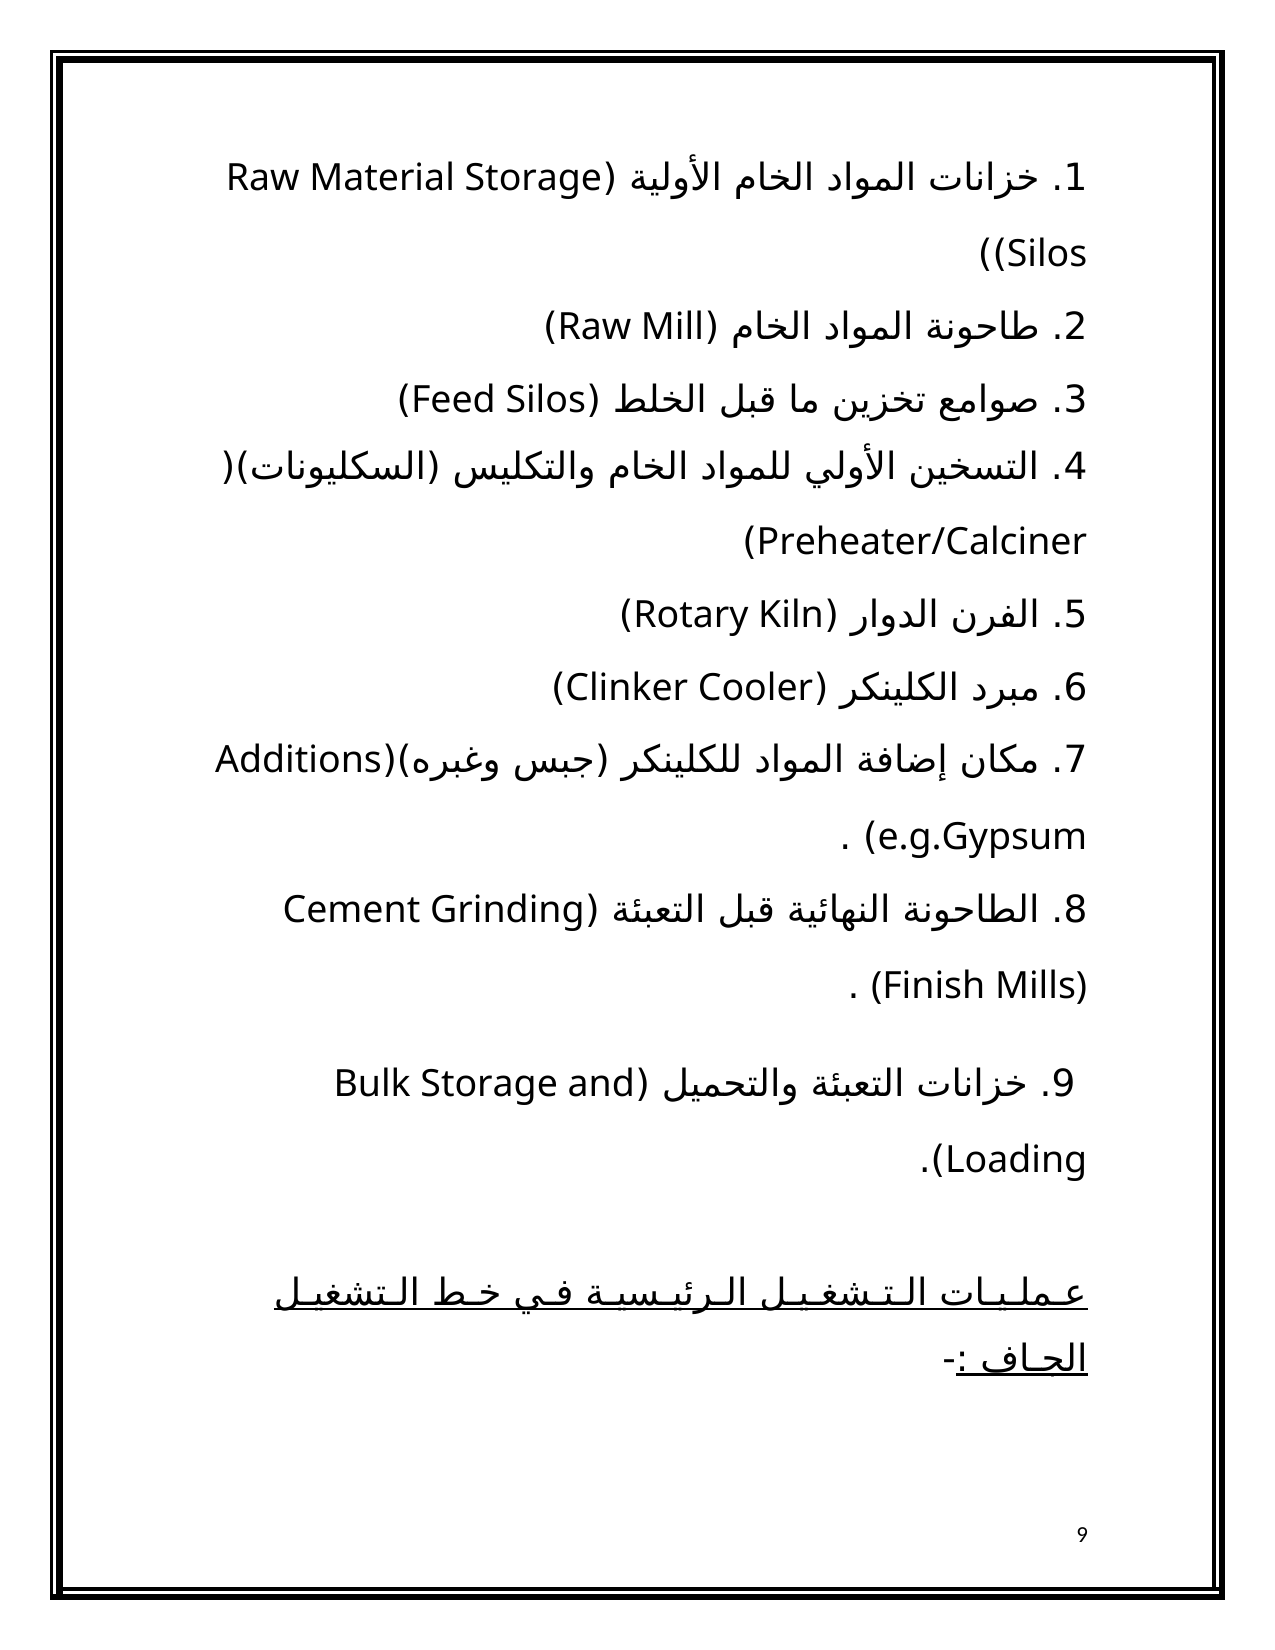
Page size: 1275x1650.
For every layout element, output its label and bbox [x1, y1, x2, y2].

text [187, 150, 1087, 1009]
text [187, 1056, 1087, 1445]
